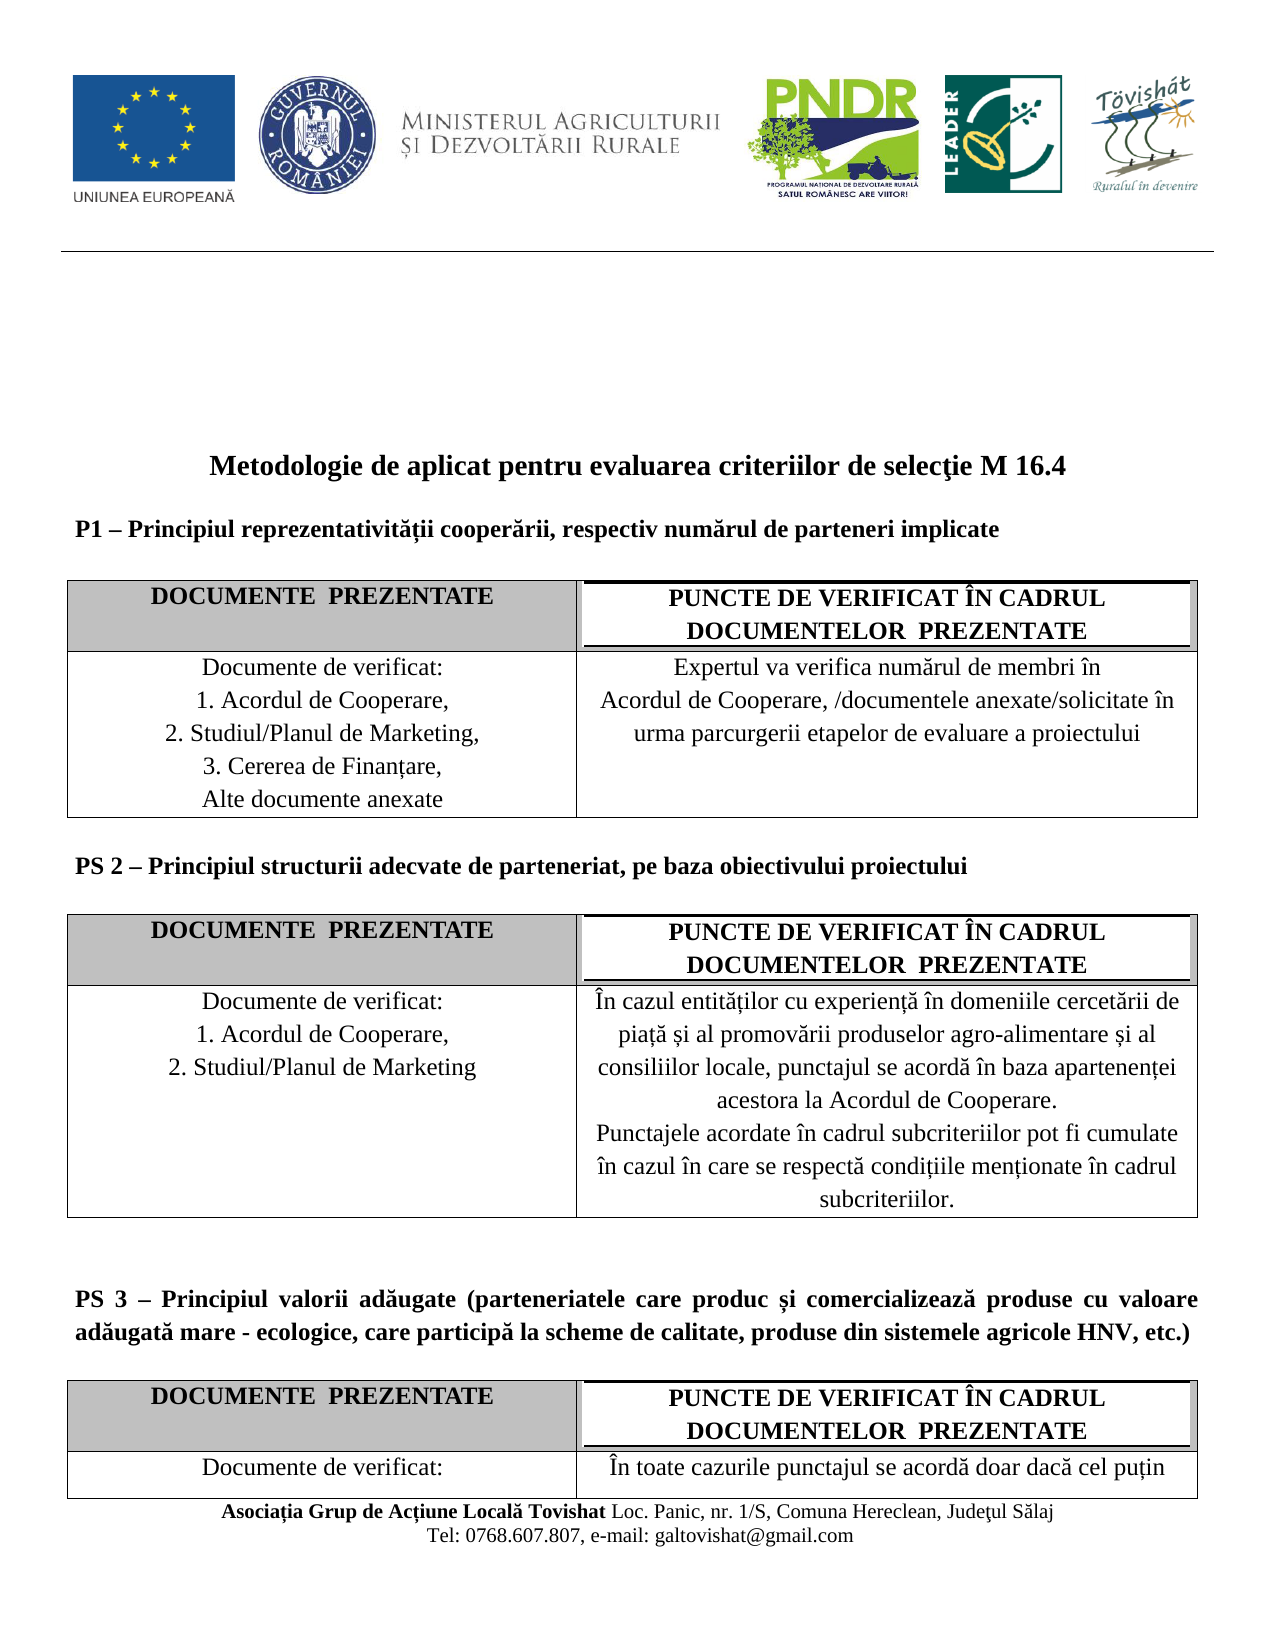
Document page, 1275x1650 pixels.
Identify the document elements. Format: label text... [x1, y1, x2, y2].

picture [1085, 75, 1203, 193]
picture [945, 75, 1063, 193]
text PS 3 – Principiul valorii adăugate (parteneriatele care produc și comercializează produse cu valoare adăugată mare - ecologice, care participă la scheme de calitate, produse din sistemele agricole HNV, etc.) [75, 1284, 1200, 1346]
table_header DOCUMENTE PREZENTATE [68, 581, 576, 651]
table_cell Documente de verificat: 1. Acordul de Cooperare, 2. Studiul/Planul de Marketing, 3. Cererea de Finanțare, Alte documente anexate [68, 652, 576, 817]
table_header PUNCTE DE VERIFICAT ÎN CADRUL DOCUMENTELOR PREZENTATE [577, 581, 1197, 651]
table_header PUNCTE DE VERIFICAT ÎN CADRUL DOCUMENTELOR PREZENTATE [577, 1381, 1197, 1451]
text Metodologie de aplicat pentru evaluarea criteriilor de selecţie M 16.4 [75, 448, 1200, 481]
table_cell Documente de verificat: 1. Acordul de Cooperare, 2. Studiul/Planul de Marketing [68, 986, 576, 1217]
picture [72, 75, 235, 202]
table_header DOCUMENTE PREZENTATE [68, 915, 576, 985]
text P1 – Principiul reprezentativității cooperării, respectiv numărul de parteneri implicate [75, 514, 1200, 543]
table_header PUNCTE DE VERIFICAT ÎN CADRUL DOCUMENTELOR PREZENTATE [577, 915, 1197, 985]
table_cell Expertul va verifica numărul de membri în Acordul de Cooperare, /documentele anexate/solicitate în urma parcurgerii etapelor de evaluare a proiectului [577, 652, 1197, 817]
table_cell În cazul entităților cu experiență în domeniile cercetării de piață și al promovării produselor agro-alimentare și al consiliilor locale, punctajul se acordă în baza apartenenței acestora la Acordul de Cooperare. Punctajele acordate în cadrul subcriteriilor pot fi cumulate în cazul în care se respectă condițiile menționate în cadrul subcriteriilor. [577, 986, 1197, 1217]
table_header DOCUMENTE PREZENTATE [68, 1381, 576, 1451]
text PS 2 – Principiul structurii adecvate de parteneriat, pe baza obiectivului proiectului [75, 851, 1200, 880]
table_cell Documente de verificat: 1. Cererea de finantare 2. Acordul de Cooperare [68, 1452, 576, 1498]
